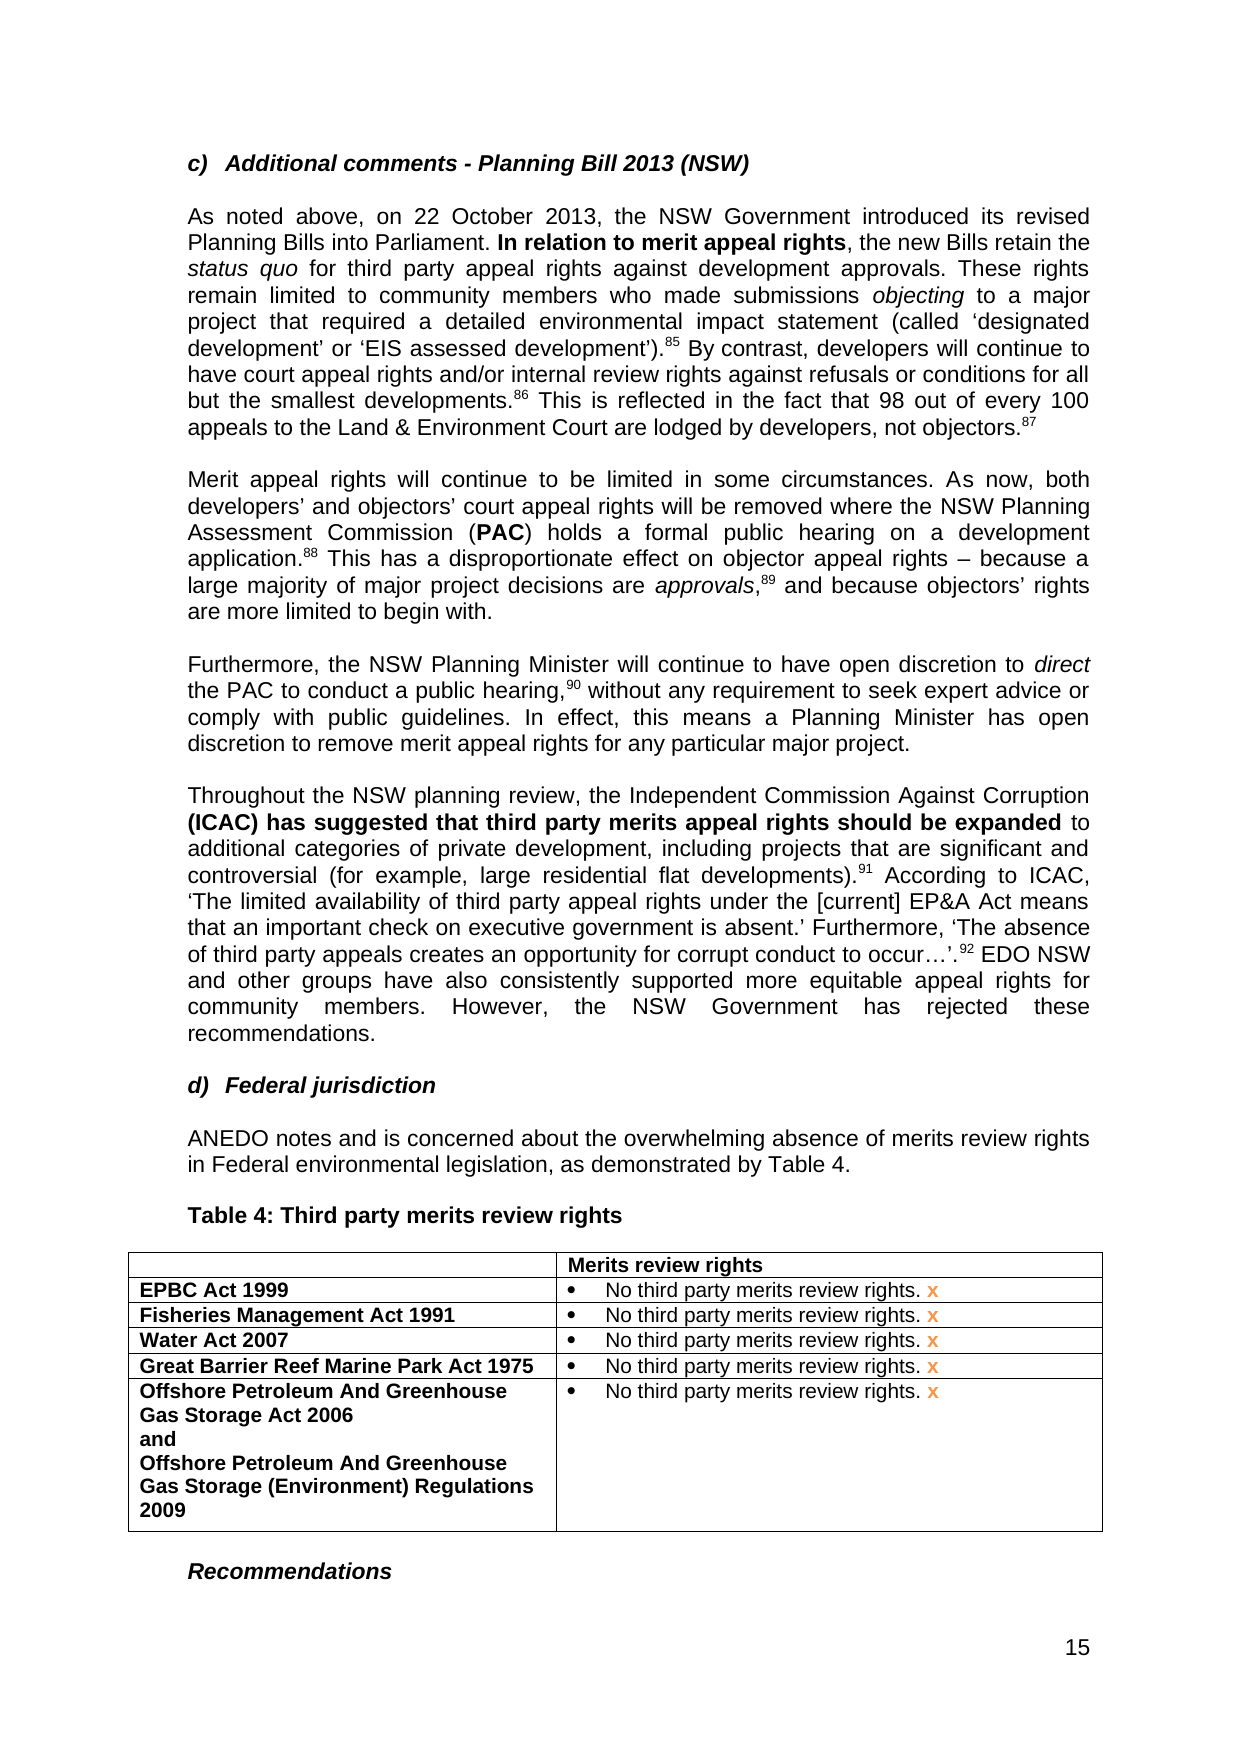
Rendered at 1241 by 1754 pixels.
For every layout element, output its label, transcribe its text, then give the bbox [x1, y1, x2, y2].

table_cell No third party merits review rights. x [557, 1303, 1102, 1327]
table_cell Fisheries Management Act 1991 [129, 1303, 556, 1327]
table_cell No third party merits review rights. x [557, 1354, 1102, 1377]
text As noted above, on 22 October 2013, the NSW Government introduced its revised Planning Bills into Parliament. In relation to merit appeal rights, the new Bills retain the status quo for third party appeal rights against development approvals. These rights remain limited to community members who made submissions objecting to a major project that required a detailed environmental impact statement (called ‘designated development’ or ‘EIS assessed development’). By contrast, developers will continue to have court appeal rights and/or internal review rights against refusals or conditions for all but the smallest developments. This is reflected in the fact that 98 out of every 100 appeals to the Land & Environment Court are lodged by developers, not objectors. [187, 203, 1090, 440]
text Furthermore, the NSW Planning Minister will continue to have open discretion to direct the PAC to conduct a public hearing, without any requirement to seek expert advice or comply with public guidelines. In effect, this means a Planning Minister has open discretion to remove merit appeal rights for any particular major project. [187, 651, 1090, 756]
list Federal jurisdiction [187, 1072, 1090, 1099]
table_cell Offshore Petroleum And Greenhouse Gas Storage Act 2006 and Offshore Petroleum And Greenhouse Gas Storage (Environment) Regulations 2009 [129, 1379, 556, 1531]
table_header [129, 1253, 556, 1277]
table_cell No third party merits review rights. x [557, 1278, 1102, 1302]
table_cell Water Act 2007 [129, 1328, 556, 1352]
table_cell No third party merits review rights. x [557, 1328, 1102, 1352]
text Recommendations [187, 1558, 1090, 1584]
text Table 4: Third party merits review rights [187, 1202, 1090, 1228]
text ANEDO notes and is concerned about the overwhelming absence of merits review rights in Federal environmental legislation, as demonstrated by Table 4. [187, 1125, 1090, 1178]
list Additional comments - Planning Bill 2013 (NSW) [187, 150, 1090, 176]
table_cell Great Barrier Reef Marine Park Act 1975 [129, 1354, 556, 1377]
table_cell No third party merits review rights. x [557, 1379, 1102, 1531]
table_header Merits review rights [557, 1253, 1102, 1277]
table_cell EPBC Act 1999 [129, 1278, 556, 1302]
text Merit appeal rights will continue to be limited in some circumstances. As now, both developers’ and objectors’ court appeal rights will be removed where the NSW Planning Assessment Commission (PAC) holds a formal public hearing on a development application. This has a disproportionate effect on objector appeal rights – because a large majority of major project decisions are approvals, and because objectors’ rights are more limited to begin with. [187, 466, 1090, 624]
text Throughout the NSW planning review, the Independent Commission Against Corruption (ICAC) has suggested that third party merits appeal rights should be expanded to additional categories of private development, including projects that are significant and controversial (for example, large residential flat developments). According to ICAC, ‘The limited availability of third party appeal rights under the [current] EP&A Act means that an important check on executive government is absent.’ Furthermore, ‘The absence of third party appeals creates an opportunity for corrupt conduct to occur…’. EDO NSW and other groups have also consistently supported more equitable appeal rights for community members. However, the NSW Government has rejected these recommendations. [187, 782, 1090, 1046]
